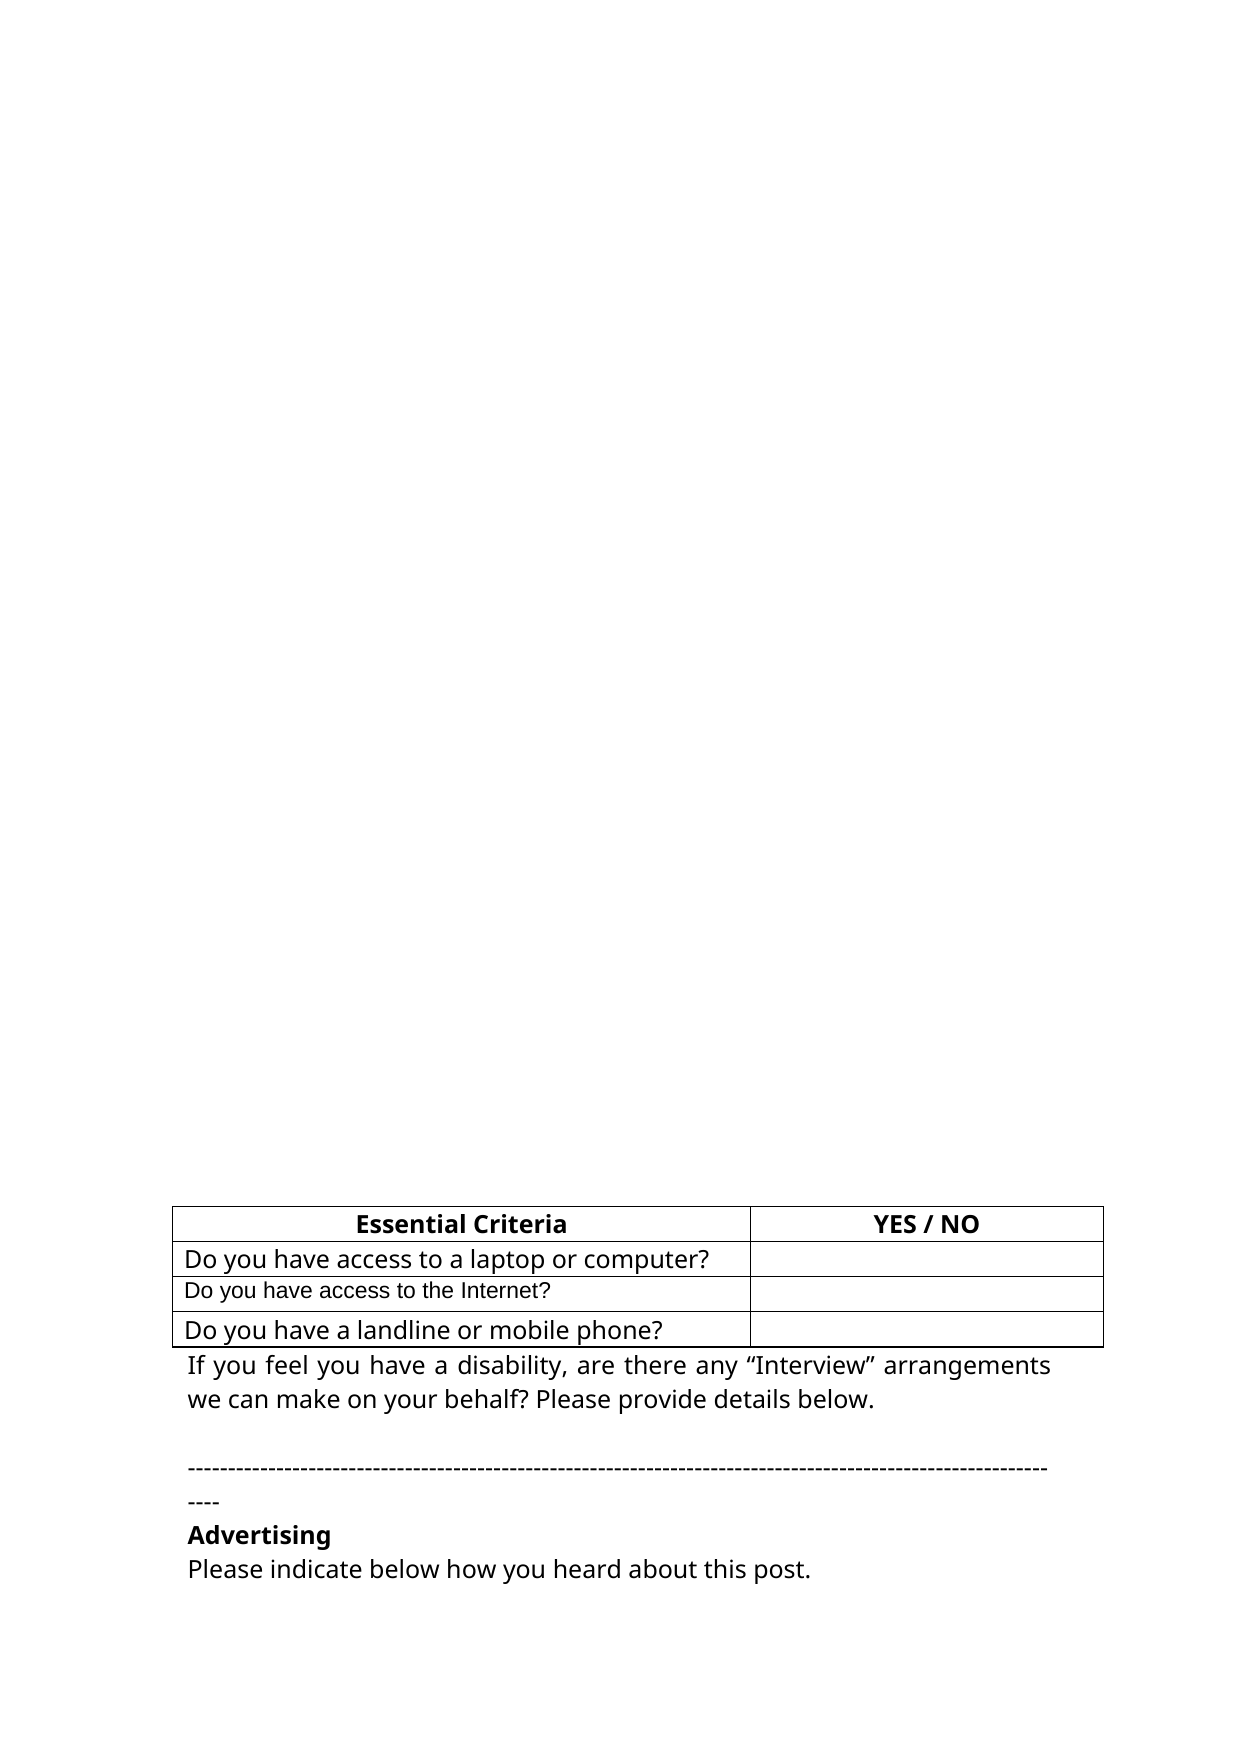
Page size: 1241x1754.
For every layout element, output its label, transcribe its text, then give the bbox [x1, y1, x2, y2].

table_header YES / NO [751, 1207, 1103, 1241]
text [187, 1449, 1053, 1518]
text If you feel you have a disability, are there any “Interview” arrangements we can make on your behalf? Please provide details below. [187, 1348, 1053, 1416]
table_cell [751, 1277, 1103, 1311]
text Please indicate below how you heard about this post. [187, 1552, 1053, 1586]
table_cell Do you have a landline or mobile phone? [173, 1312, 750, 1346]
table_cell Do you have access to the Internet? [173, 1277, 750, 1311]
table_cell [751, 1312, 1103, 1346]
subtitle Advertising [187, 1518, 1053, 1552]
table_header Essential Criteria [173, 1207, 750, 1241]
table_cell [751, 1242, 1103, 1276]
table_cell Do you have access to a laptop or computer? [173, 1242, 750, 1276]
